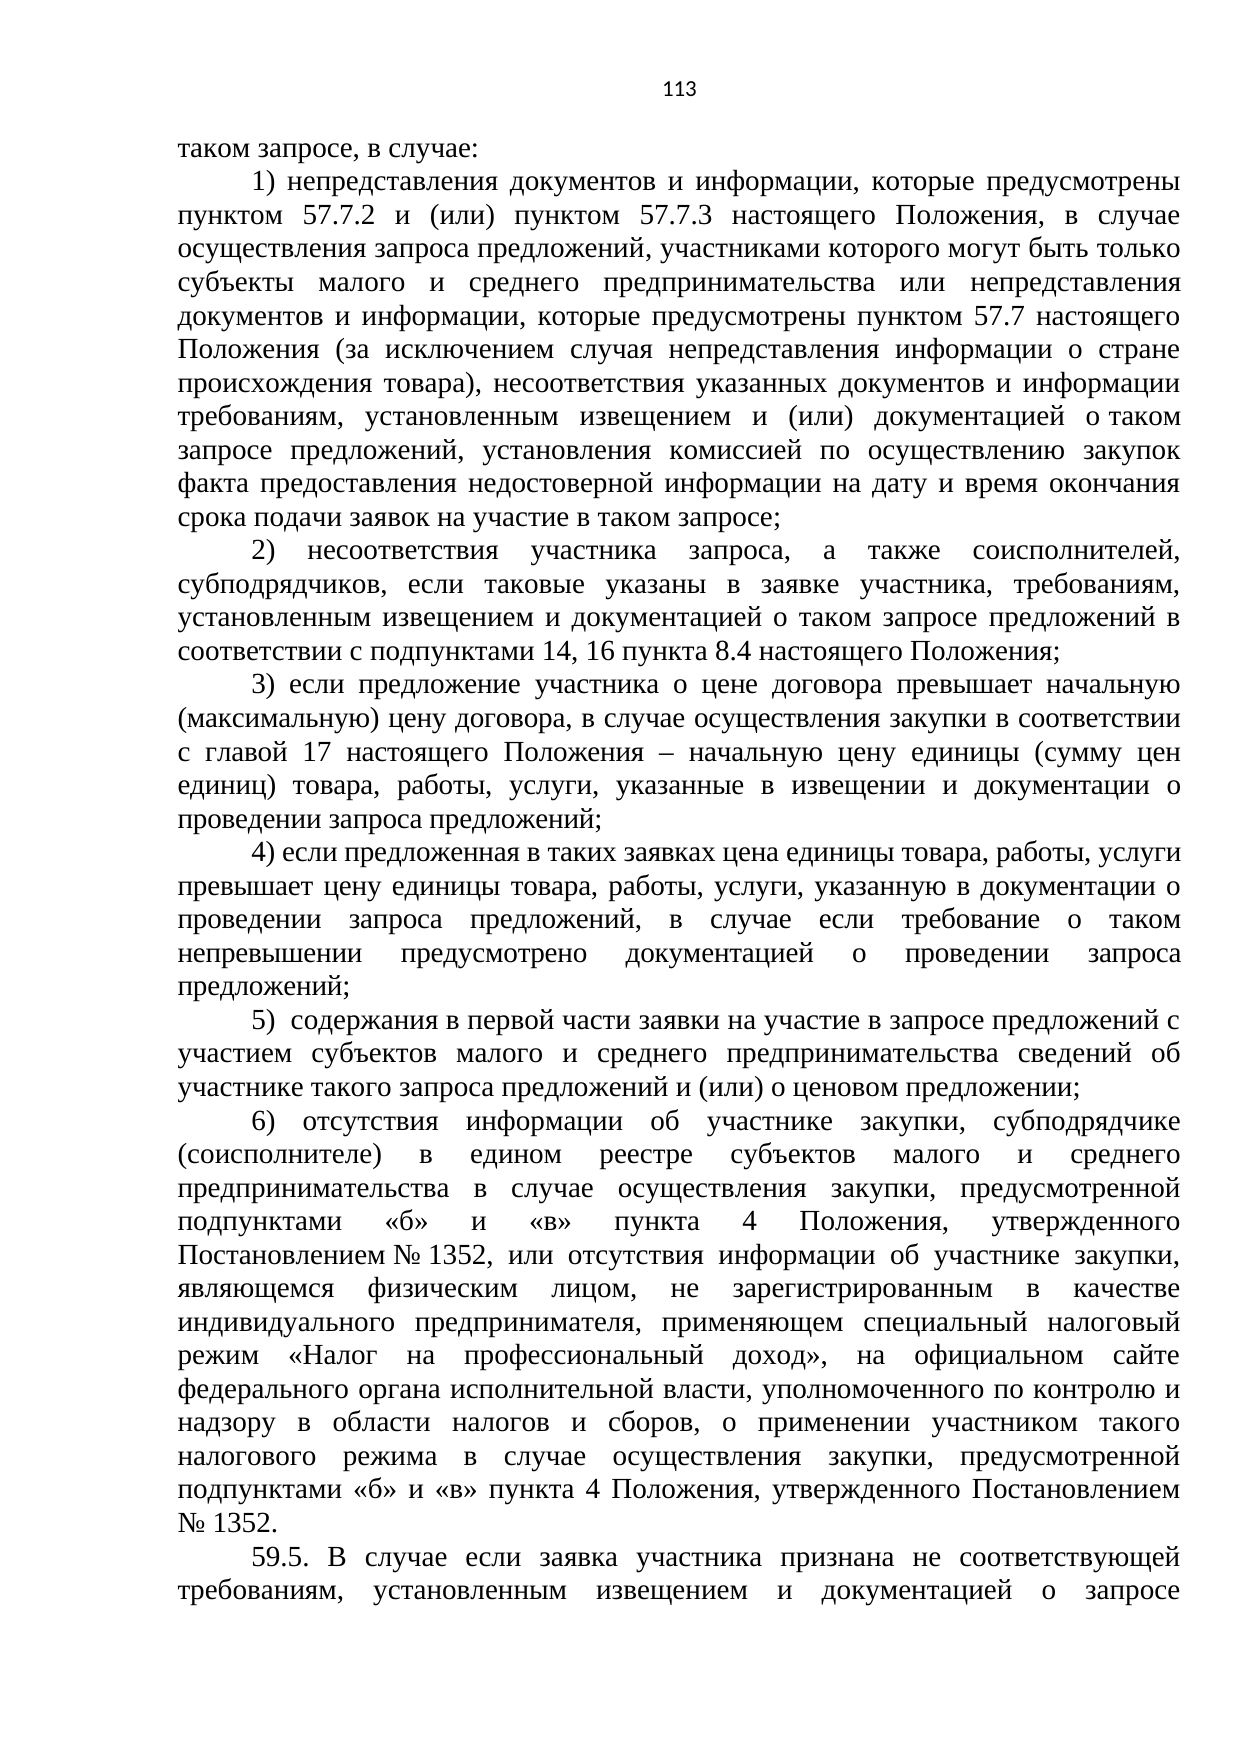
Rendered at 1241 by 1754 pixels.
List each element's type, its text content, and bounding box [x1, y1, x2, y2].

text 5) содержания в первой части заявки на участие в запросе предложений с участием субъектов малого и среднего предпринимательства сведений об участнике такого запроса предложений и (или) о ценовом предложении; [177, 1002, 1181, 1103]
text 1) непредставления документов и информации, которые предусмотрены пунктом 57.7.2 и (или) пунктом 57.7.3 настоящего Положения, в случае осуществления запроса предложений, участниками которого могут быть только субъекты малого и среднего предпринимательства или непредставления документов и информации, которые предусмотрены пунктом 57.7 настоящего Положения (за исключением случая непредставления информации о стране происхождения товара), несоответствия указанных документов и информации требованиям, установленным извещением и (или) документацией о таком запросе предложений, установления комиссией по осуществлению закупок факта предоставления недостоверной информации на дату и время окончания срока подачи заявок на участие в таком запросе; [177, 163, 1181, 532]
text 2) несоответствия участника запроса, а также соисполнителей, субподрядчиков, если таковые указаны в заявке участника, требованиям, установленным извещением и документацией о таком запросе предложений в соответствии с подпунктами 14, 16 пункта 8.4 настоящего Положения; [177, 532, 1181, 667]
text 6) отсутствия информации об участнике закупки, субподрядчике (соисполнителе) в едином реестре субъектов малого и среднего предпринимательства в случае осуществления закупки, предусмотренной подпунктами «б» и «в» пункта 4 Положения, утвержденного Постановлением № 1352, или отсутствия информации об участнике закупки, являющемся физическим лицом, не зарегистрированным в качестве индивидуального предпринимателя, применяющем специальный налоговый режим «Налог на профессиональный доход», на официальном сайте федерального органа исполнительной власти, уполномоченного по контролю и надзору в области налогов и сборов, о применении участником такого налогового режима в случае осуществления закупки, предусмотренной подпунктами «б» и «в» пункта 4 Положения, утвержденного Постановлением № 1352. [177, 1103, 1181, 1539]
text 3) если предложение участника о цене договора превышает начальную (максимальную) цену договора, в случае осуществления закупки в соответствии с главой 17 настоящего Положения – начальную цену единицы (сумму цен единиц) товара, работы, услуги, указанные в извещении и документации о проведении запроса предложений; [177, 667, 1181, 834]
text 4) если предложенная в таких заявках цена единицы товара, работы, услуги превышает цену единицы товара, работы, услуги, указанную в документации о проведении запроса предложений, в случае если требование о таком непревышении предусмотрено документацией о проведении запроса предложений; [177, 834, 1181, 1002]
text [177, 1539, 1181, 1606]
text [177, 130, 1181, 163]
